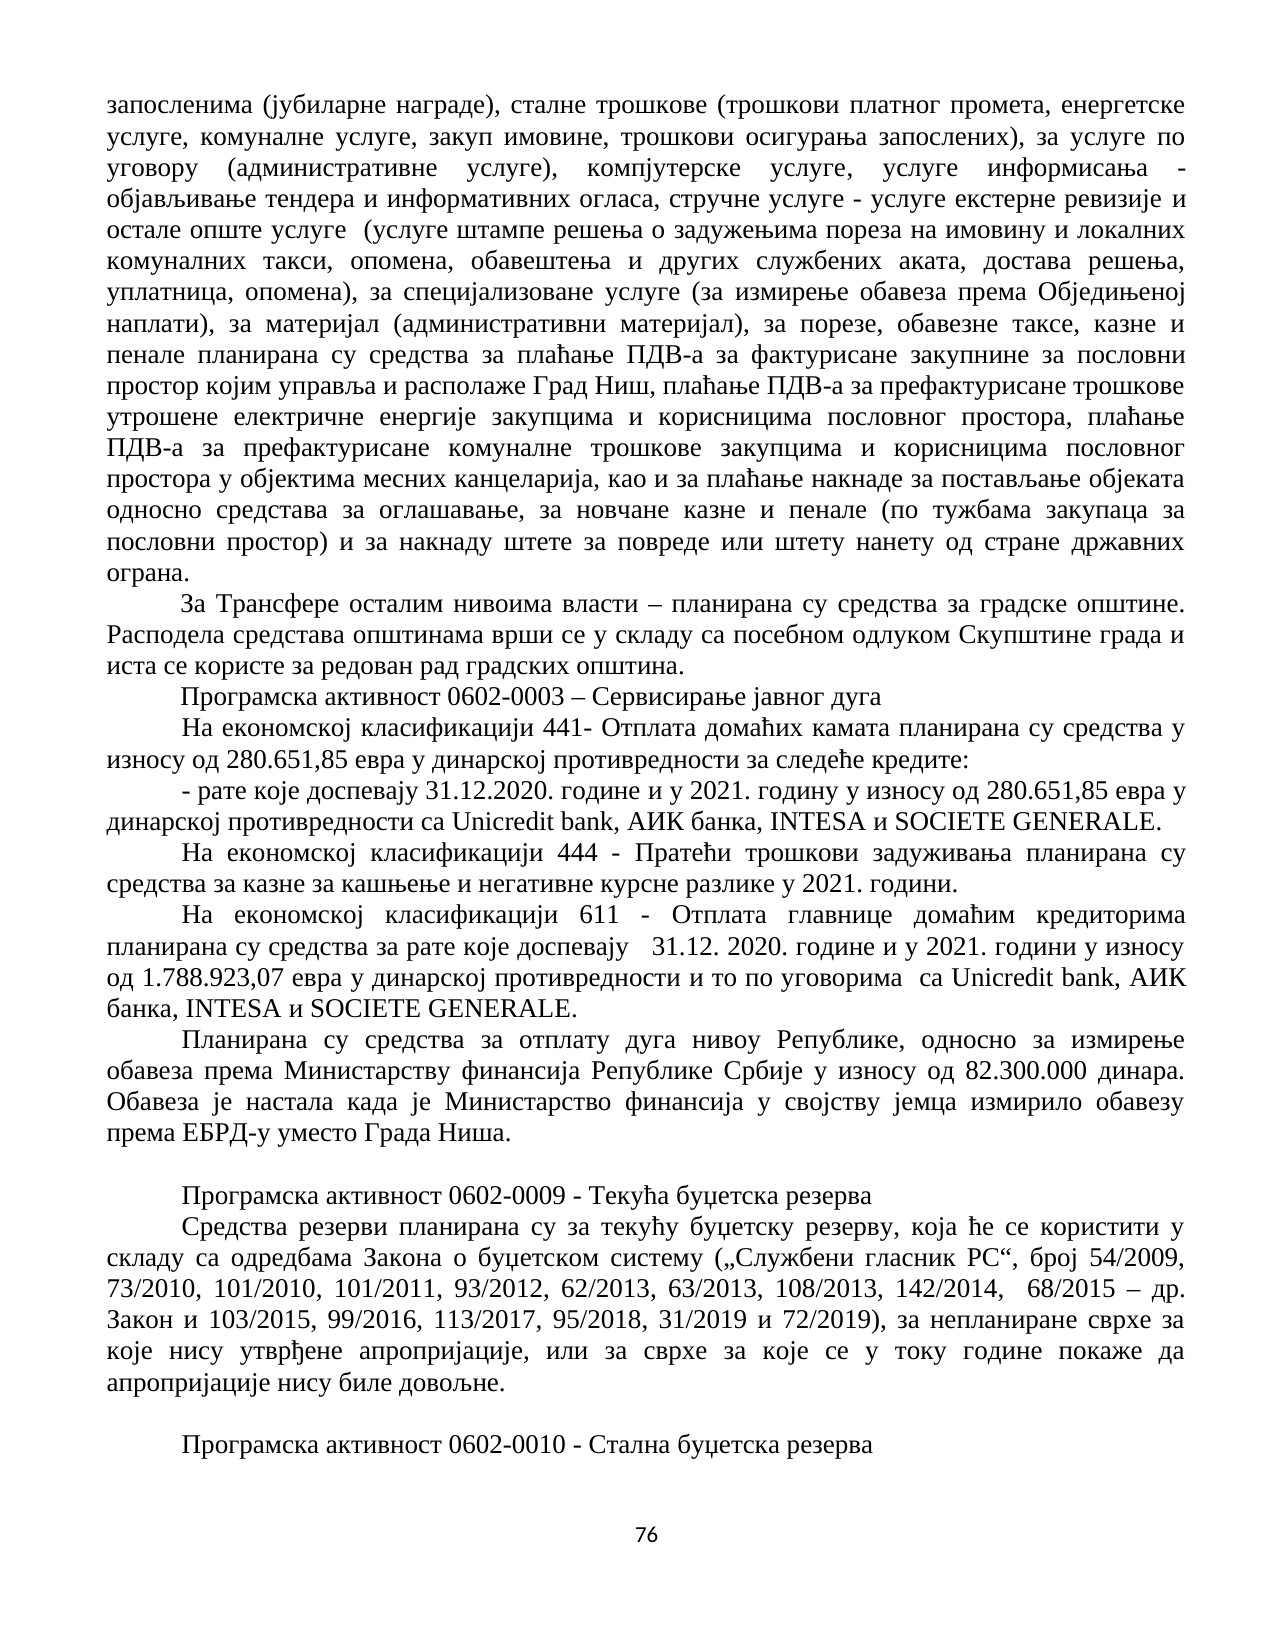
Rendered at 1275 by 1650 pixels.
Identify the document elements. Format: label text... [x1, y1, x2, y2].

text Програмска активност 0602-0009 - Текућа буџетска резерва [106, 1179, 1186, 1210]
text Средства резерви планирана су за текућу буџетску резерву, која ће се користити у складу са одредбама Закона о буџетском систему („Службени гласник РС“, број 54/2009, 73/2010, 101/2010, 101/2011, 93/2012, 62/2013, 63/2013, 108/2013, 142/2014, 68/2015 – др. Закон и 103/2015, 99/2016, 113/2017, 95/2018, 31/2019 и 72/2019), за непланиране сврхе за које нису утврђене апропријације, или за сврхе за које се у току године покаже да апропријације нису биле довољне. [106, 1210, 1186, 1397]
text Програмска активност 0602-0003 – Сервисирање јавног дуга [106, 680, 1186, 712]
text Програмска активност 0602-0010 - Стална буџетска резерва [106, 1428, 1186, 1459]
text На економској класификацији 444 - Пратећи трошкови задуживања планирана су средства за казне за кашњење и негативне курсне разлике у 2021. години. [106, 836, 1186, 898]
text - рате које доспевају 31.12.2020. године и у 2021. годину у износу од 280.651,85 евра у динарској противредности са Unicredit bank, АИК банка, INTESA и SOCIETE GENERALE. [106, 774, 1186, 836]
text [106, 89, 1186, 587]
text За Трансфере осталим нивоима власти – планирана су средства за градске општине. Расподела средстава општинама врши се у складу са посебном одлуком Скупштине града и иста се користе за редован рад градских општина. [106, 587, 1186, 680]
text На економској класификацији 441- Отплата домаћих камата планирана су средства у износу од 280.651,85 евра у динарској противредности за следеће кредите: [106, 712, 1186, 774]
text На економској класификацији 611 - Отплата главнице домаћим кредиторима планирана су средства за рате које доспевају 31.12. 2020. године и у 2021. години у износу од 1.788.923,07 евра у динарској противредности и то по уговорима са Unicredit bank, АИК банка, INTESA и SOCIETE GENERALE. [106, 898, 1186, 1023]
text Планирана су средства за отплату дуга нивоу Републике, односно за измирење обавеза према Министарству финансија Републике Србије у износу од 82.300.000 динара. Обавеза је настала када је Министарство финансија у својству јемца измирило обавезу према ЕБРД-у уместо Града Ниша. [106, 1023, 1186, 1148]
